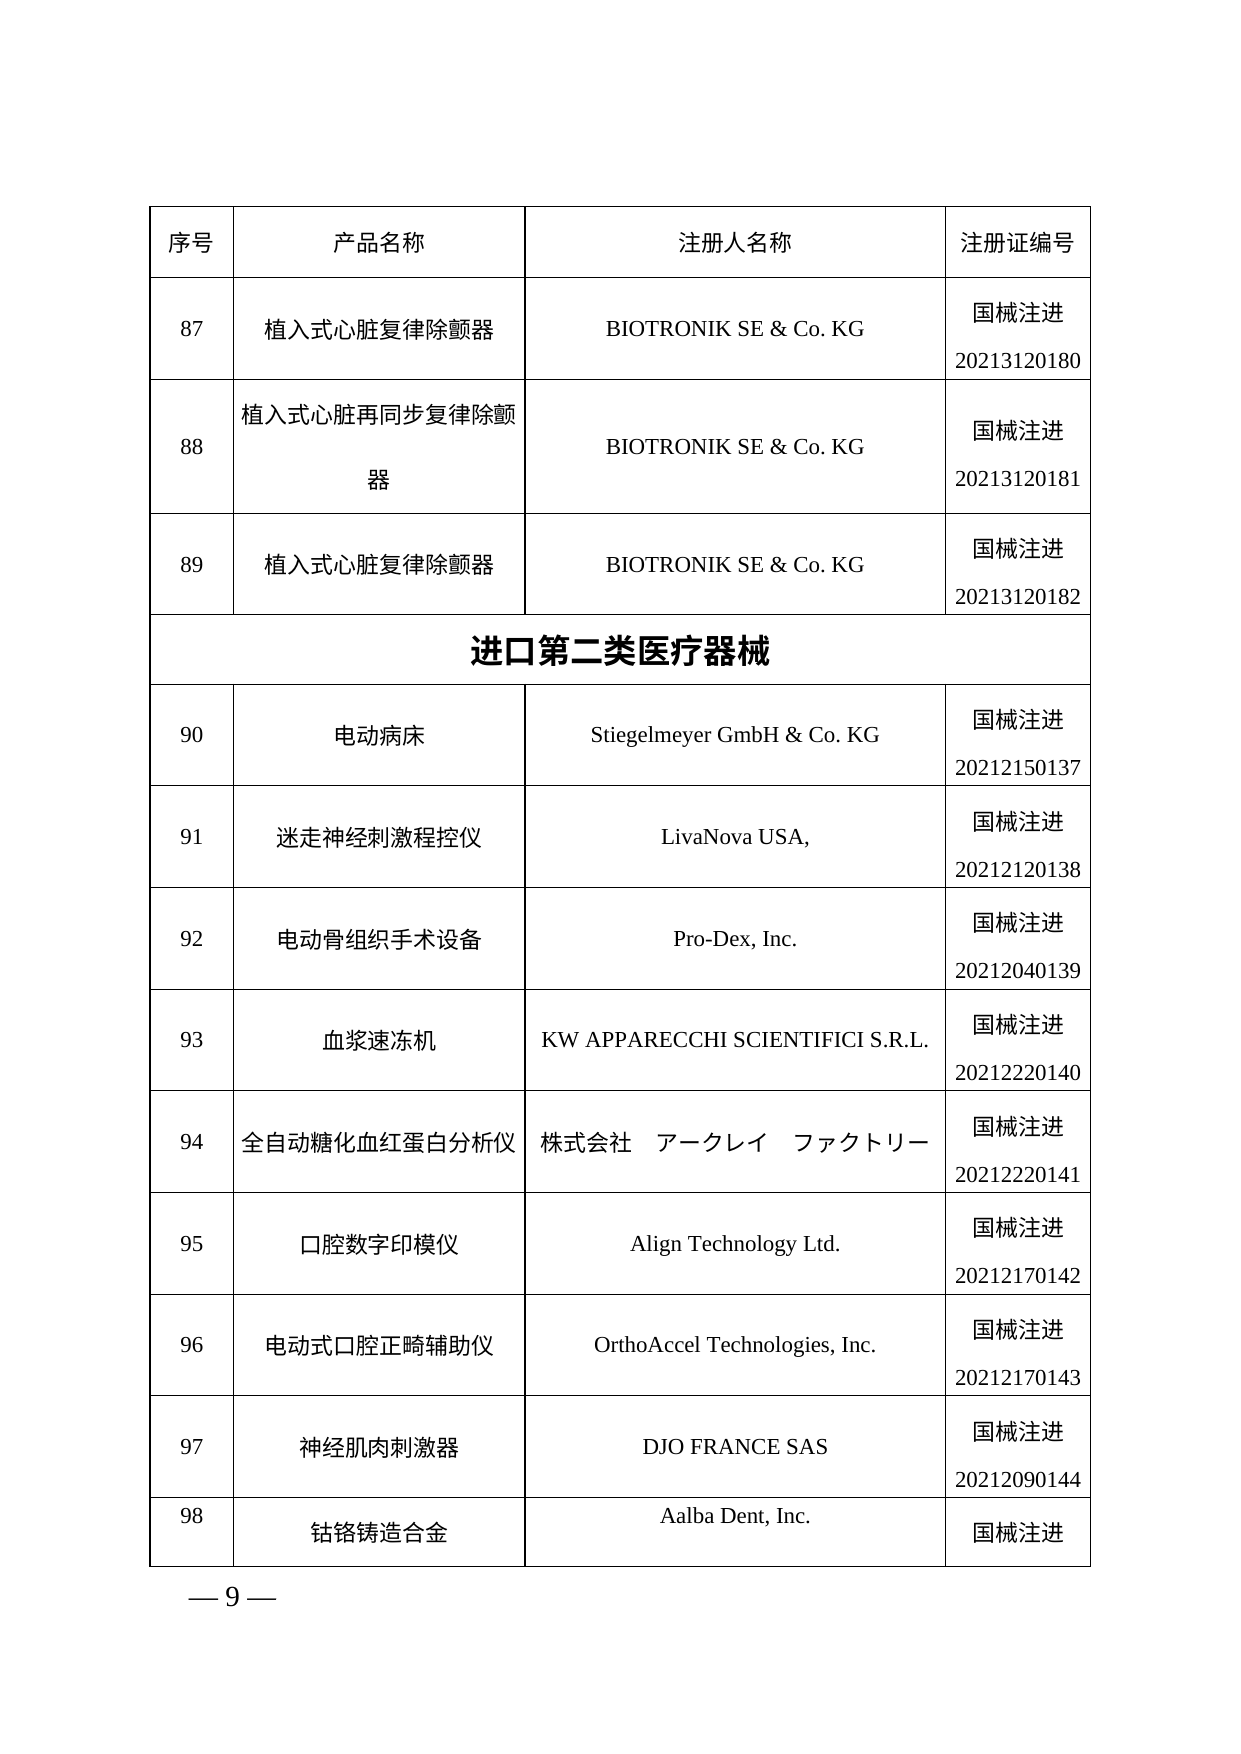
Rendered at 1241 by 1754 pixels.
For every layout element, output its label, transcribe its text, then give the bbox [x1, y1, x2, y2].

table_cell 91 [151, 786, 233, 887]
table_cell 神经肌肉刺激器 [234, 1396, 524, 1497]
table_cell 88 [151, 380, 233, 513]
table_cell 口腔数字印模仪 [234, 1193, 524, 1293]
table_cell OrthoAccel Technologies, Inc. [526, 1295, 945, 1395]
table_cell DJO FRANCE SAS [526, 1396, 945, 1497]
table_cell 国械注进20212090144 [946, 1396, 1090, 1497]
table_cell 98 [151, 1498, 233, 1566]
table_cell 国械注进20212120138 [946, 786, 1090, 887]
table_header 注册人名称 [526, 207, 945, 277]
table_header 序号 [151, 207, 233, 277]
table_cell 92 [151, 888, 233, 988]
table_cell 国械注进20212170143 [946, 1295, 1090, 1395]
table_cell 97 [151, 1396, 233, 1497]
table_cell 89 [151, 514, 233, 614]
table_cell 进口第二类医疗器械 [151, 615, 1090, 683]
table_cell 植入式心脏复律除颤器 [234, 514, 524, 614]
table_cell 国械注进20213120180 [946, 278, 1090, 378]
table_cell 国械注进20212220140 [946, 990, 1090, 1090]
table_cell 95 [151, 1193, 233, 1293]
table_cell 植入式心脏再同步复律除颤器 [234, 380, 524, 513]
table_cell 迷走神经刺激程控仪 [234, 786, 524, 887]
table_cell 国械注进20212170159 [946, 1498, 1090, 1566]
table_header 产品名称 [234, 207, 524, 277]
table_cell BIOTRONIK SE & Co. KG [526, 278, 945, 378]
table_cell 电动式口腔正畸辅助仪 [234, 1295, 524, 1395]
table_cell KW APPARECCHI SCIENTIFICI S.R.L. [526, 990, 945, 1090]
table_header 注册证编号 [946, 207, 1090, 277]
table_cell 96 [151, 1295, 233, 1395]
table_cell 94 [151, 1091, 233, 1192]
table_cell 钴铬铸造合金 [234, 1498, 524, 1566]
table_cell 国械注进20212220141 [946, 1091, 1090, 1192]
table_cell 93 [151, 990, 233, 1090]
table_cell 电动病床 [234, 685, 524, 785]
table_cell Align Technology Ltd. [526, 1193, 945, 1293]
table_cell 电动骨组织手术设备 [234, 888, 524, 988]
table_cell 国械注进20212170142 [946, 1193, 1090, 1293]
table_cell Pro-Dex, Inc. [526, 888, 945, 988]
table_cell BIOTRONIK SE & Co. KG [526, 514, 945, 614]
table_cell Aalba Dent, Inc. [526, 1498, 945, 1566]
table_cell 国械注进20213120181 [946, 380, 1090, 513]
table_cell 全自动糖化血红蛋白分析仪 [234, 1091, 524, 1192]
table_cell BIOTRONIK SE & Co. KG [526, 380, 945, 513]
table_cell 血浆速冻机 [234, 990, 524, 1090]
table_cell 国械注进20212150137 [946, 685, 1090, 785]
table_cell 87 [151, 278, 233, 378]
table_cell 国械注进20212040139 [946, 888, 1090, 988]
table_cell 植入式心脏复律除颤器 [234, 278, 524, 378]
table_cell 国械注进20213120182 [946, 514, 1090, 614]
table_cell LivaNova USA, [526, 786, 945, 887]
table_cell Stiegelmeyer GmbH & Co. KG [526, 685, 945, 785]
table_cell 株式会社 アークレイ ファクトリー [526, 1091, 945, 1192]
table_cell 90 [151, 685, 233, 785]
